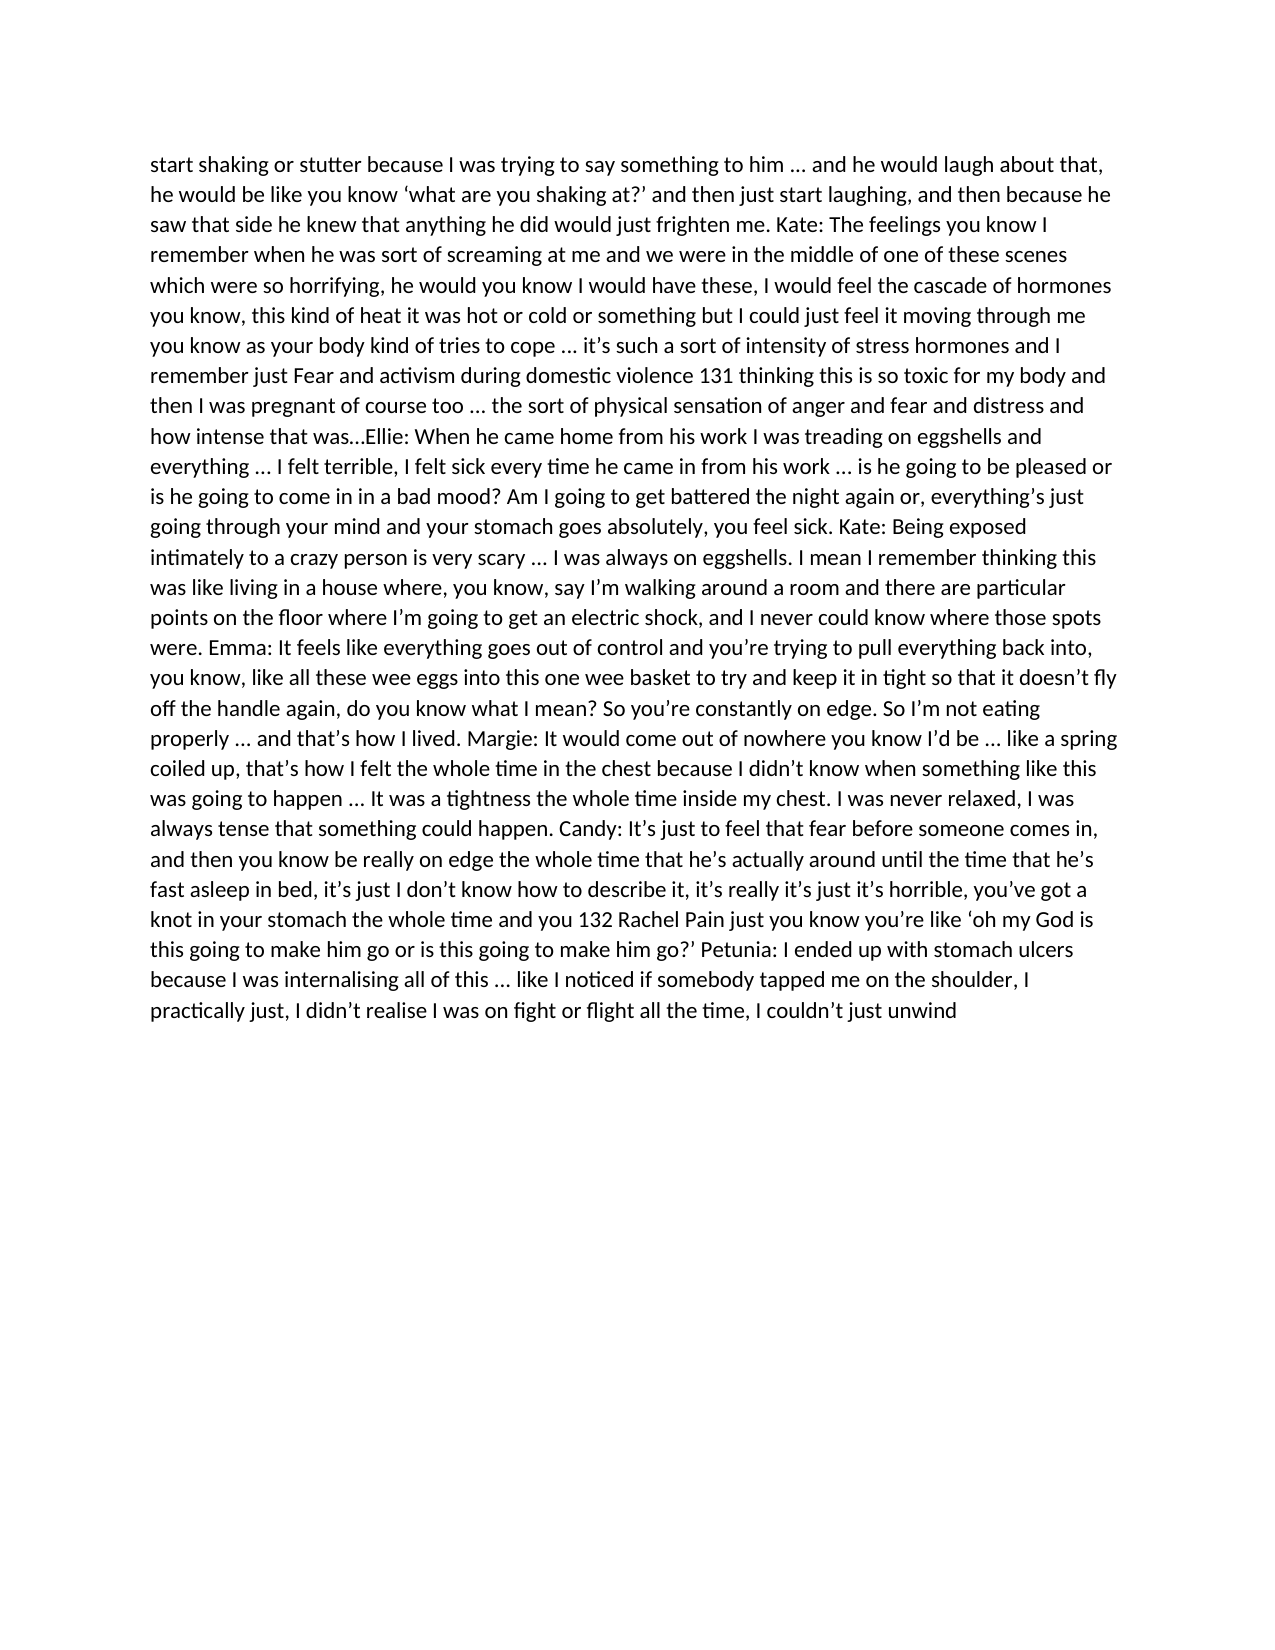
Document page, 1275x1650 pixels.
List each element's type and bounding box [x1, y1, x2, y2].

text [150, 150, 1125, 1024]
